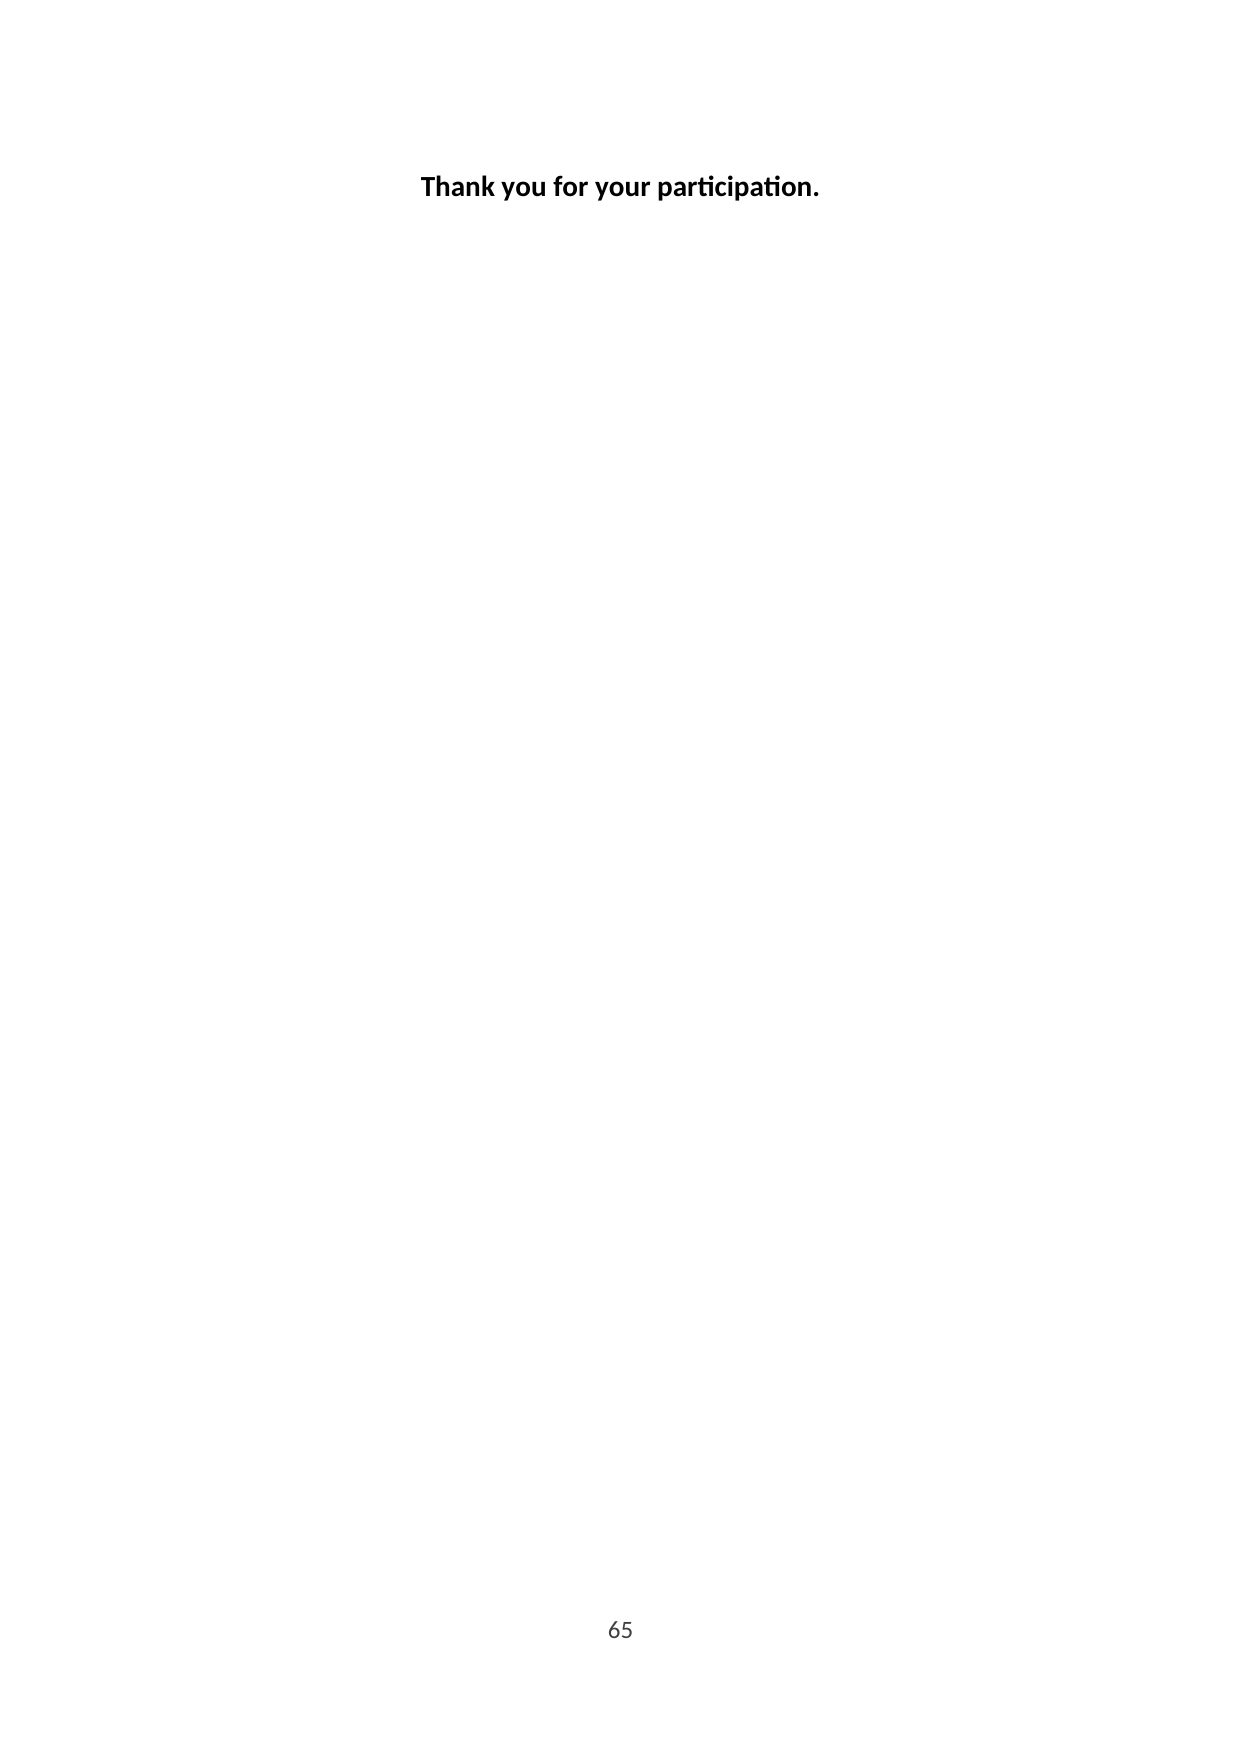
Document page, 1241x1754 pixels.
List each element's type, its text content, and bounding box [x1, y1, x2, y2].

text Thank you for your participation. [187, 168, 1053, 203]
